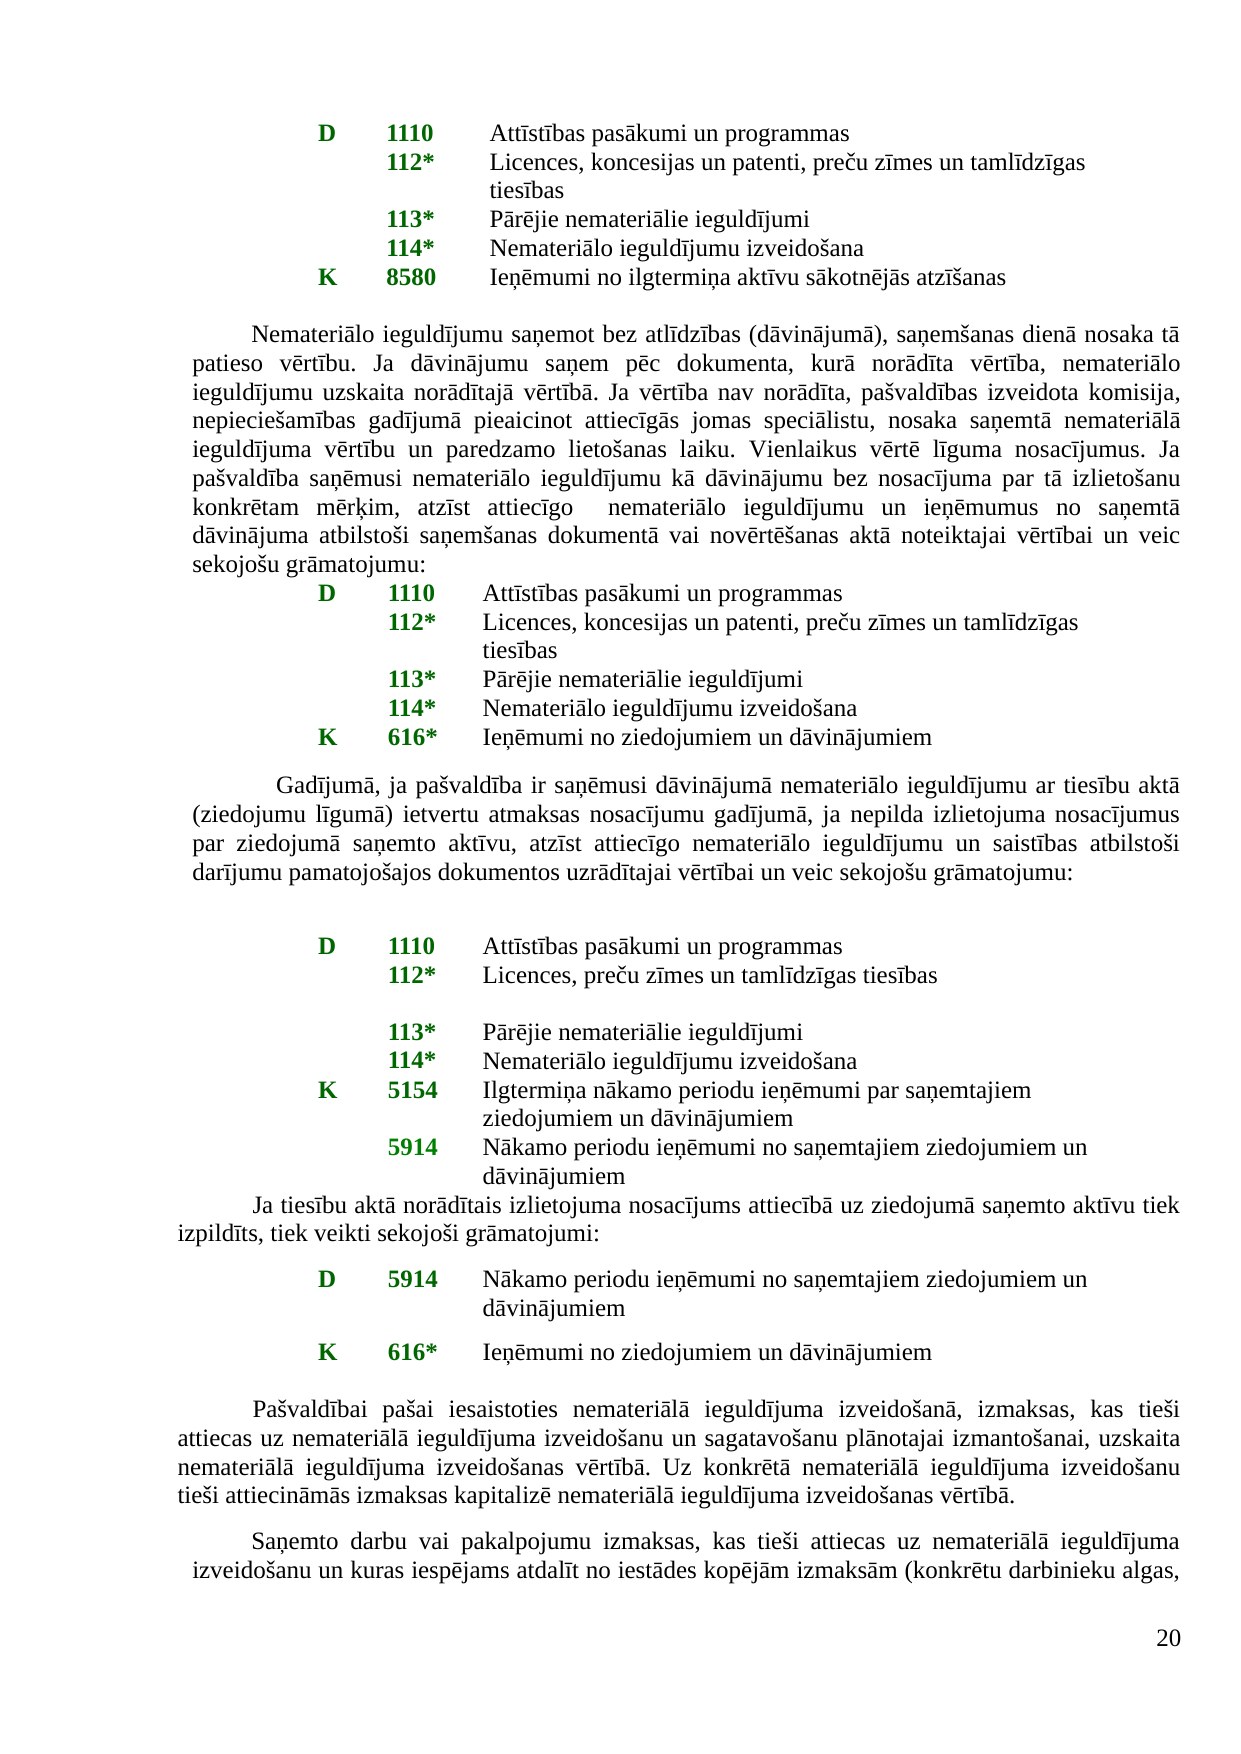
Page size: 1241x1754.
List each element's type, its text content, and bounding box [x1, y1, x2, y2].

text Ja tiesību aktā norādītais izlietojuma nosacījums attiecībā uz ziedojumā saņemto aktīvu tiek izpildīts, tiek veikti sekojoši grāmatojumi: [177, 1190, 1181, 1247]
table_cell Ieņēmumi no ilgtermiņa aktīvu sākotnējās atzīšanas [478, 262, 1126, 319]
table_cell Ieņēmumi no ziedojumiem un dāvinājumiem [471, 1337, 1134, 1394]
table_cell K [307, 722, 376, 771]
table_cell K [307, 262, 375, 319]
table_cell K [307, 1075, 376, 1190]
table_cell Ilgtermiņa nākamo periodu ieņēmumi par saņemtajiem ziedojumiem un dāvinājumiem Nākamo periodu ieņēmumi no saņemtajiem ziedojumiem un dāvinājumiem [471, 1075, 1134, 1190]
table_cell 616* [376, 722, 471, 771]
table_cell Ieņēmumi no ziedojumiem un dāvinājumiem [471, 722, 1134, 771]
text Nemateriālo ieguldījumu saņemot bez atlīdzības (dāvinājumā), saņemšanas dienā nosaka tā patieso vērtību. Ja dāvinājumu saņem pēc dokumenta, kurā norādīta vērtība, nemateriālo ieguldījumu uzskaita norādītajā vērtībā. Ja vērtība nav norādīta, pašvaldības izveidota komisija, nepieciešamības gadījumā pieaicinot attiecīgās jomas speciālistu, nosaka saņemtā nemateriālā ieguldījuma vērtību un paredzamo lietošanas laiku. Vienlaikus vērtē līguma nosacījumus. Ja pašvaldība saņēmusi nemateriālo ieguldījumu kā dāvinājumu bez nosacījuma par tā izlietošanu konkrētam mērķim, atzīst attiecīgo nemateriālo ieguldījumu un ieņēmumus no saņemtā dāvinājuma atbilstoši saņemšanas dokumentā vai novērtēšanas aktā noteiktajai vērtībai un veic sekojošu grāmatojumu: [192, 319, 1181, 578]
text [192, 1526, 1181, 1583]
table_cell K [307, 1337, 376, 1394]
table_header 1110 112* 113* 114* [376, 578, 471, 722]
table_header 1110 112* 113* 114* [376, 931, 471, 1075]
table_header D [307, 1264, 376, 1337]
table_header 5914 [376, 1264, 471, 1337]
table_header 1110 112* 113* 114* [375, 118, 478, 262]
table_cell 616* [376, 1337, 471, 1394]
table_cell 5154 5914 [376, 1075, 471, 1190]
table_header D [307, 118, 375, 262]
text Pašvaldībai pašai iesaistoties nemateriālā ieguldījuma izveidošanā, izmaksas, kas tieši attiecas uz nemateriālā ieguldījuma izveidošanu un sagatavošanu plānotajai izmantošanai, uzskaita nemateriālā ieguldījuma izveidošanas vērtībā. Uz konkrētā nemateriālā ieguldījuma izveidošanu tieši attiecināmās izmaksas kapitalizē nemateriālā ieguldījuma izveidošanas vērtībā. [177, 1394, 1181, 1509]
table_header Attīstības pasākumi un programmas Licences, preču zīmes un tamlīdzīgas tiesības Pārējie nemateriālie ieguldījumi Nemateriālo ieguldījumu izveidošana [471, 931, 1134, 1075]
table_cell 8580 [375, 262, 478, 319]
table_header D [307, 931, 376, 1075]
text Gadījumā, ja pašvaldība ir saņēmusi dāvinājumā nemateriālo ieguldījumu ar tiesību aktā (ziedojumu līgumā) ietvertu atmaksas nosacījumu gadījumā, ja nepilda izlietojuma nosacījumus par ziedojumā saņemto aktīvu, atzīst attiecīgo nemateriālo ieguldījumu un saistības atbilstoši darījumu pamatojošajos dokumentos uzrādītajai vērtībai un veic sekojošu grāmatojumu: [192, 771, 1181, 886]
table_header Nākamo periodu ieņēmumi no saņemtajiem ziedojumiem un dāvinājumiem [471, 1264, 1134, 1337]
table_header D [307, 578, 376, 722]
